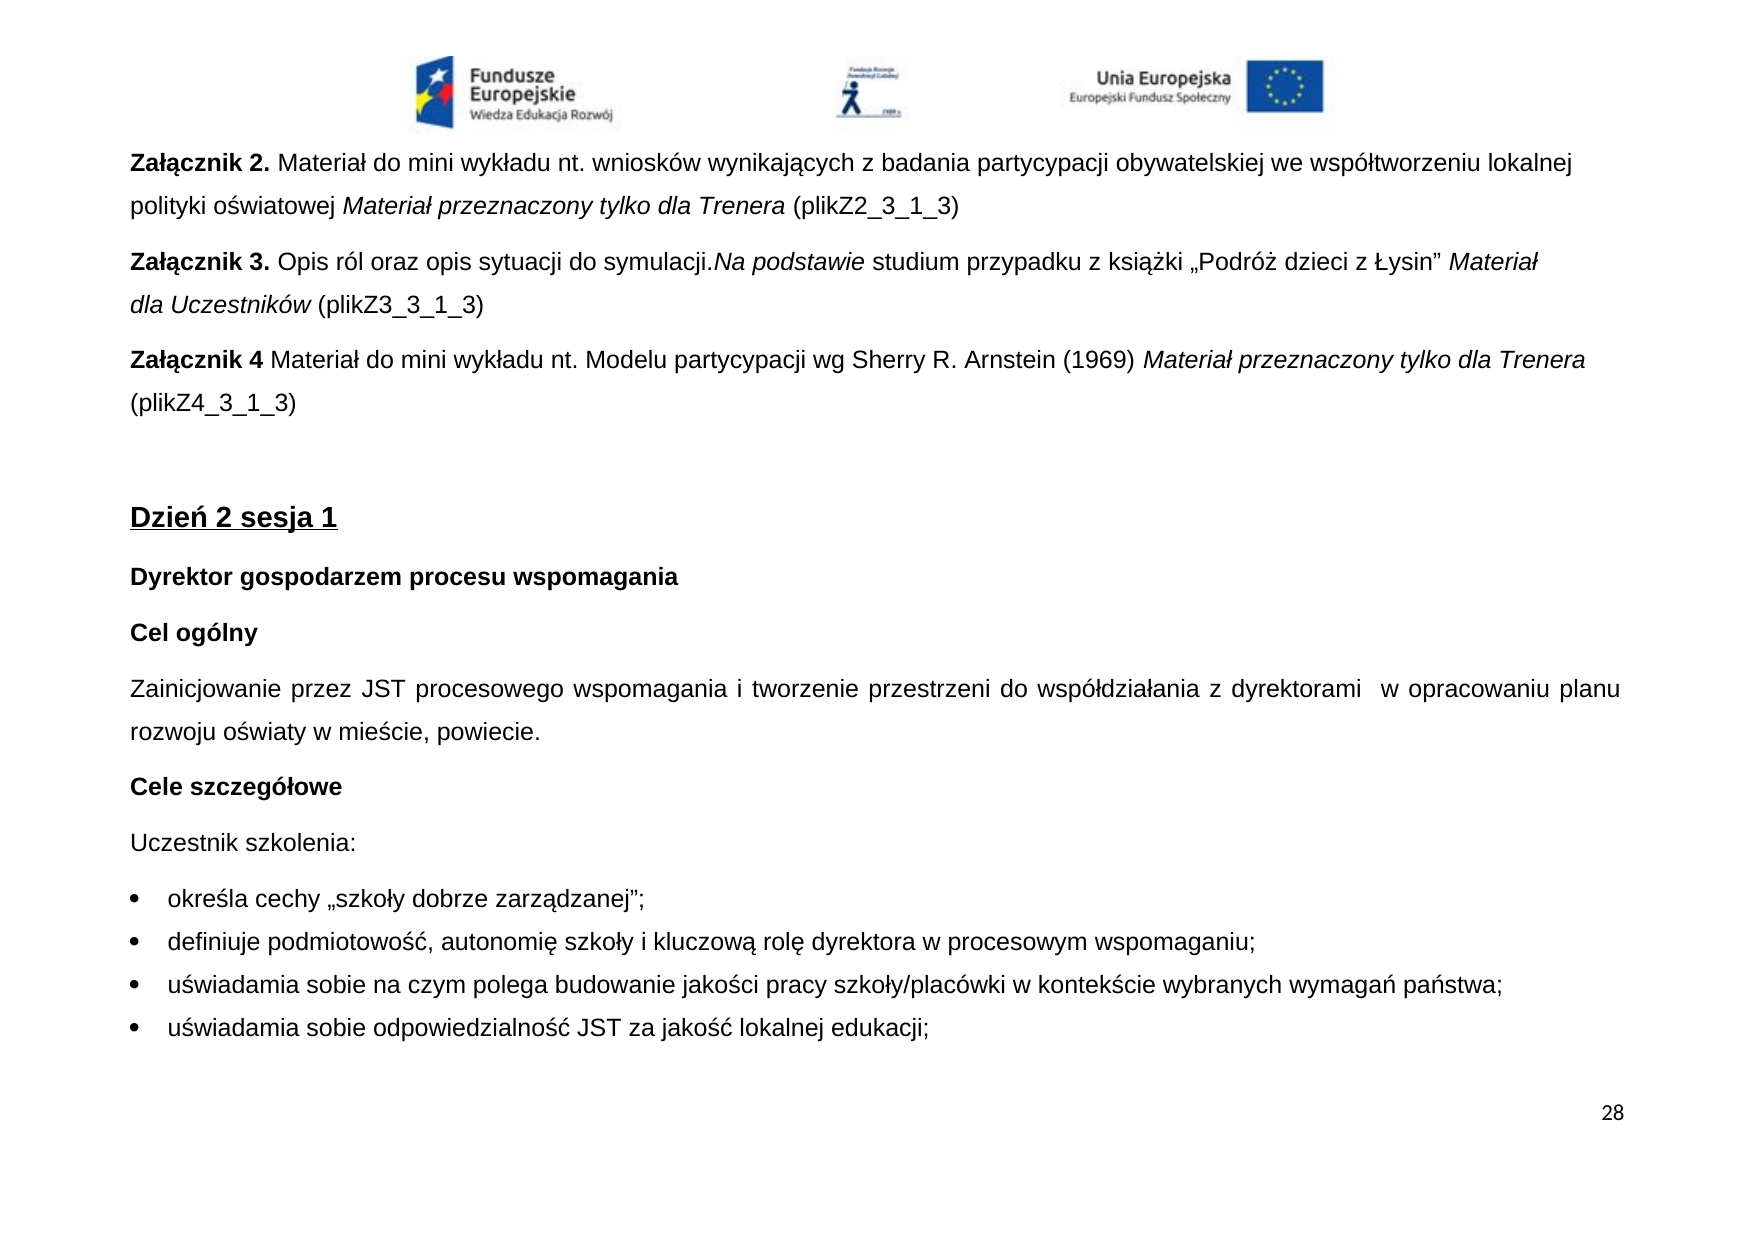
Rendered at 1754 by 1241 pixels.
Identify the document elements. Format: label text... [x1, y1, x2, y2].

text Załącznik 2. Materiał do mini wykładu nt. wniosków wynikających z badania partycypacji obywatelskiej we współtworzeniu lokalnej polityki oświatowej Materiał przeznaczony tylko dla Trenera (plikZ2_3_1_3) [130, 148, 1624, 219]
text Cele szczegółowe [130, 772, 1645, 801]
picture [384, 56, 1370, 145]
list definiuje podmiotowość, autonomię szkoły i kluczową rolę dyrektora w procesowym wspomaganiu; [130, 927, 1624, 956]
text Cel ogólny [130, 618, 1645, 647]
text Zainicjowanie przez JST procesowego wspomagania i tworzenie przestrzeni do współdziałania z dyrektorami w opracowaniu planu rozwoju oświaty w mieście, powiecie. [130, 674, 1624, 746]
list określa cechy „szkoły dobrze zarządzanej”; [130, 884, 1624, 912]
text Załącznik 4 Materiał do mini wykładu nt. Modelu partycypacji wg Sherry R. Arnstein (1969) Materiał przeznaczony tylko dla Trenera (plikZ4_3_1_3) [130, 345, 1624, 417]
list uświadamia sobie na czym polega budowanie jakości pracy szkoły/placówki w kontekście wybranych wymagań państwa; [130, 970, 1624, 999]
list uświadamia sobie odpowiedzialność JST za jakość lokalnej edukacji; [130, 1013, 1624, 1042]
text Dyrektor gospodarzem procesu wspomagania [130, 562, 1624, 591]
text Dzień 2 sesja 1 [130, 499, 1624, 533]
text Uczestnik szkolenia: [130, 828, 1645, 857]
text Załącznik 3. Opis ról oraz opis sytuacji do symulacji.Na podstawie studium przypadku z książki „Podróż dzieci z Łysin” Materiał dla Uczestników (plikZ3_3_1_3) [130, 246, 1624, 318]
